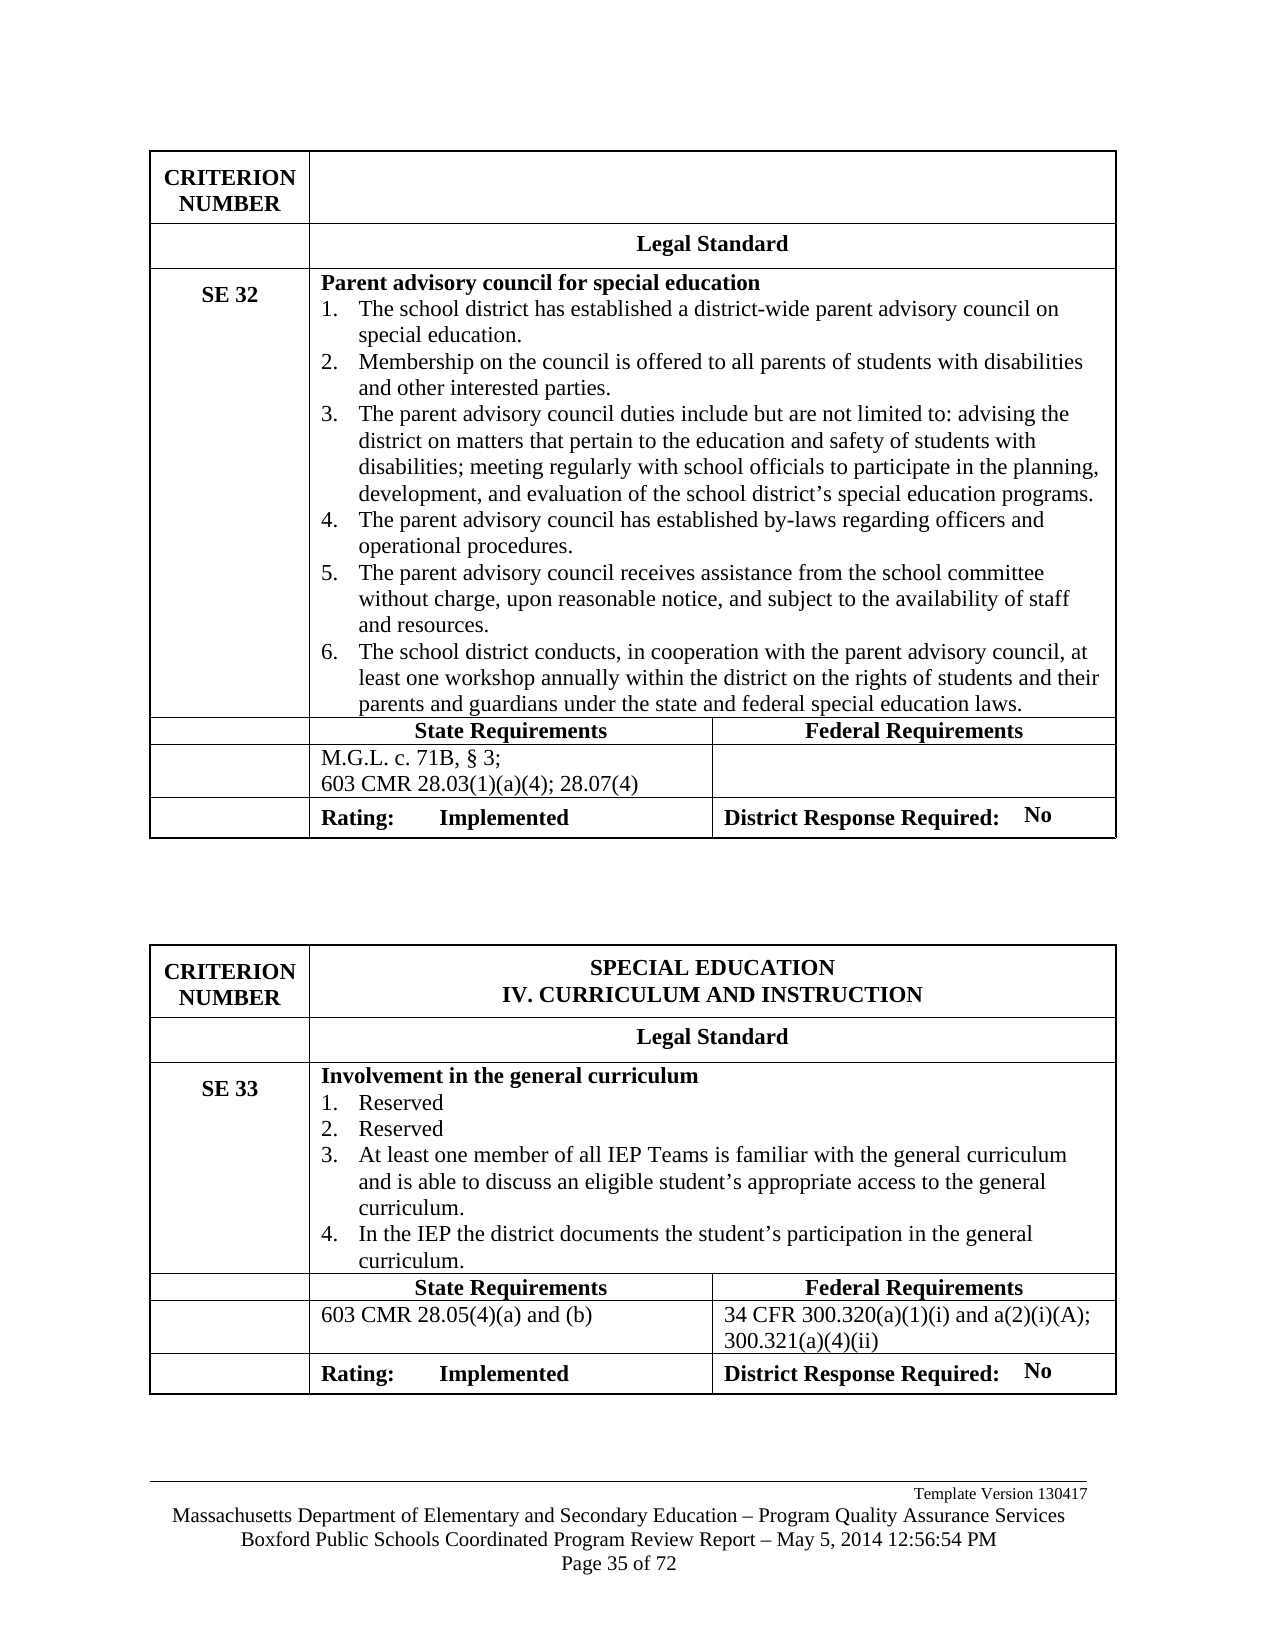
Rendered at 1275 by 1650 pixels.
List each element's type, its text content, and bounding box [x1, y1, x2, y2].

table_header CRITERION NUMBER [151, 946, 309, 1016]
table_cell [151, 1354, 309, 1393]
table_cell SE 32 [151, 269, 309, 717]
table_cell [151, 745, 309, 797]
table_cell 603 CMR 28.05(4)(a) and (b) [310, 1301, 712, 1353]
table_cell No [1013, 798, 1115, 837]
table_cell Rating: [310, 1354, 422, 1393]
table_cell Federal Requirements [713, 718, 1115, 744]
table_header CRITERION NUMBER [151, 152, 309, 223]
table_cell State Requirements [310, 1274, 712, 1300]
table_header SPECIAL EDUCATION IV. CURRICULUM AND INSTRUCTION [310, 946, 1115, 1016]
table_cell [151, 1274, 309, 1300]
table_cell No [1013, 1354, 1115, 1393]
table_cell M.G.L. c. 71B, § 3; 603 CMR 28.03(1)(a)(4); 28.07(4) [310, 745, 712, 797]
table_cell State Requirements [310, 718, 712, 744]
table_cell Parent advisory council for special education The school district has established a district-wide parent advisory council on special education. Membership on the council is offered to all parents of students with disabilities and other interested parties. The parent advisory council duties include but are not limited to: advising the district on matters that pertain to the education and safety of students with disabilities; meeting regularly with school officials to participate in the planning, development, and evaluation of the school district’s special education programs. The parent advisory council has established by-laws regarding officers and operational procedures. The parent advisory council receives assistance from the school committee without charge, upon reasonable notice, and subject to the availability of staff and resources. The school district conducts, in cooperation with the parent advisory council, at least one workshop annually within the district on the rights of students and their parents and guardians under the state and federal special education laws. [310, 269, 1115, 717]
table_cell Federal Requirements [713, 1274, 1115, 1300]
table_cell [151, 1301, 309, 1353]
table_cell Implemented [422, 1354, 712, 1393]
table_cell 34 CFR 300.320(a)(1)(i) and a(2)(i)(A); 300.321(a)(4)(ii) [713, 1301, 1115, 1353]
table_cell [151, 224, 309, 268]
table_cell [151, 718, 309, 744]
table_cell Legal Standard [310, 224, 1115, 268]
table_cell [151, 798, 309, 837]
table_cell Involvement in the general curriculum Reserved Reserved At least one member of all IEP Teams is familiar with the general curriculum and is able to discuss an eligible student’s appropriate access to the general curriculum. In the IEP the district documents the student’s participation in the general curriculum. [310, 1063, 1115, 1273]
table_header [310, 152, 1115, 223]
table_cell [151, 1018, 309, 1062]
table_cell Legal Standard [310, 1018, 1115, 1062]
table_cell District Response Required: [713, 1354, 1012, 1393]
table_cell Rating: [310, 798, 422, 837]
table_cell Implemented [422, 798, 712, 837]
table_cell District Response Required: [713, 798, 1012, 837]
table_cell [713, 745, 1115, 797]
table_cell SE 33 [151, 1063, 309, 1273]
